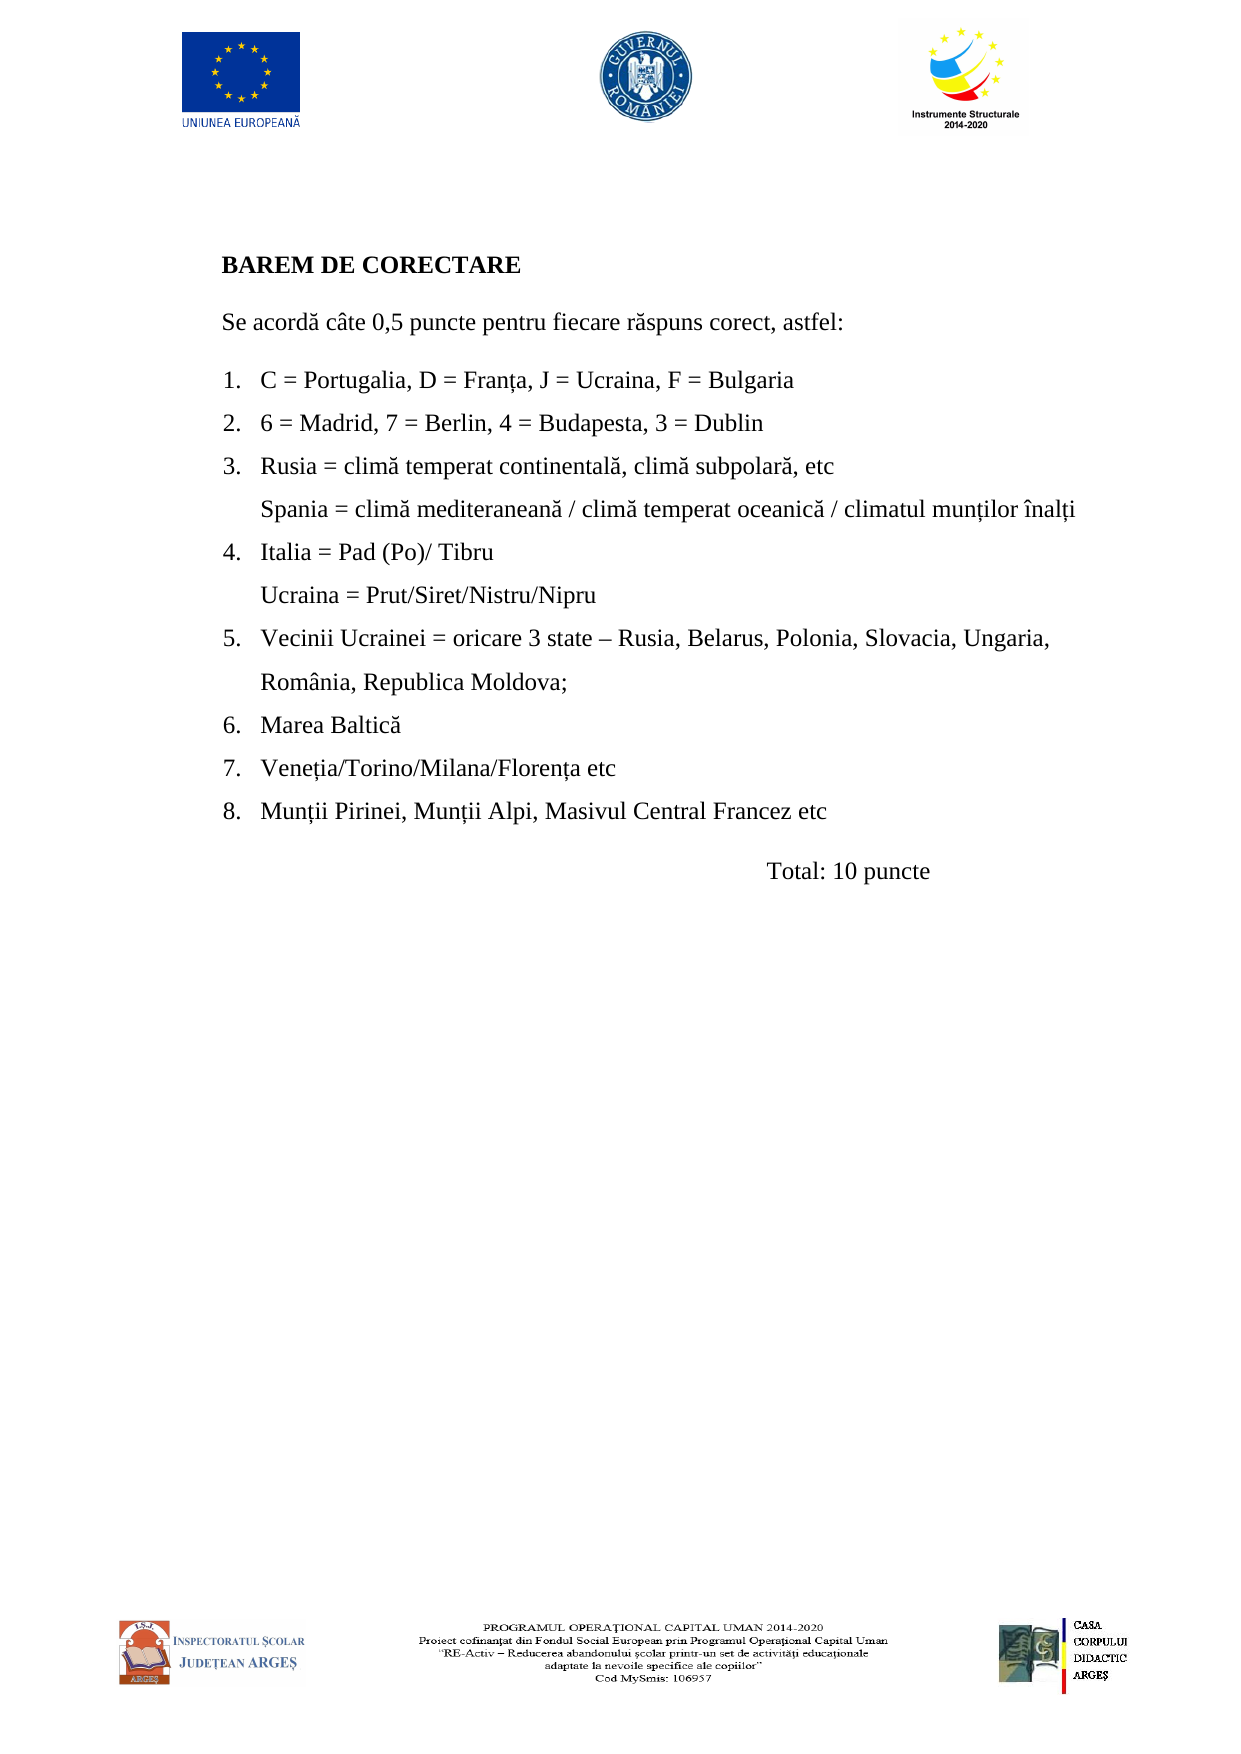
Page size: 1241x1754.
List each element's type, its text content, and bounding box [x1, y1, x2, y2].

list 6 = Madrid, 7 = Berlin, 4 = Budapesta, 3 = Dublin [223, 408, 1093, 437]
picture [116, 1619, 306, 1687]
list Marea Baltică [223, 710, 1093, 738]
list Veneția/Torino/Milana/Florența etc [223, 753, 1093, 782]
list Italia = Pad (Po)/ Tibru [223, 537, 1093, 566]
list Rusia = climă temperat continentală, climă subpolară, etc [223, 451, 1093, 480]
text Total: 10 puncte [148, 856, 1093, 884]
list Se acordă câte 0,5 puncte pentru fiecare răspuns corect, astfel: [221, 307, 1093, 336]
picture [997, 1618, 1142, 1695]
list Ucraina = Prut/Siret/Nistru/Nipru [260, 580, 1093, 609]
picture [416, 1619, 891, 1687]
list Spania = climă mediteraneană / climă temperat oceanică / climatul munților înalți [260, 494, 1093, 523]
list C = Portugalia, D = Franța, J = Ucraina, F = Bulgaria [223, 365, 1093, 393]
list BAREM DE CORECTARE [221, 250, 1093, 278]
picture [898, 18, 1029, 136]
picture [182, 32, 300, 127]
list Vecinii Ucrainei = oricare 3 state – Rusia, Belarus, Polonia, Slovacia, Ungaria, România, Republica Moldova; [223, 623, 1093, 695]
picture [587, 18, 704, 127]
list Munții Pirinei, Munții Alpi, Masivul Central Francez etc [223, 796, 1093, 825]
